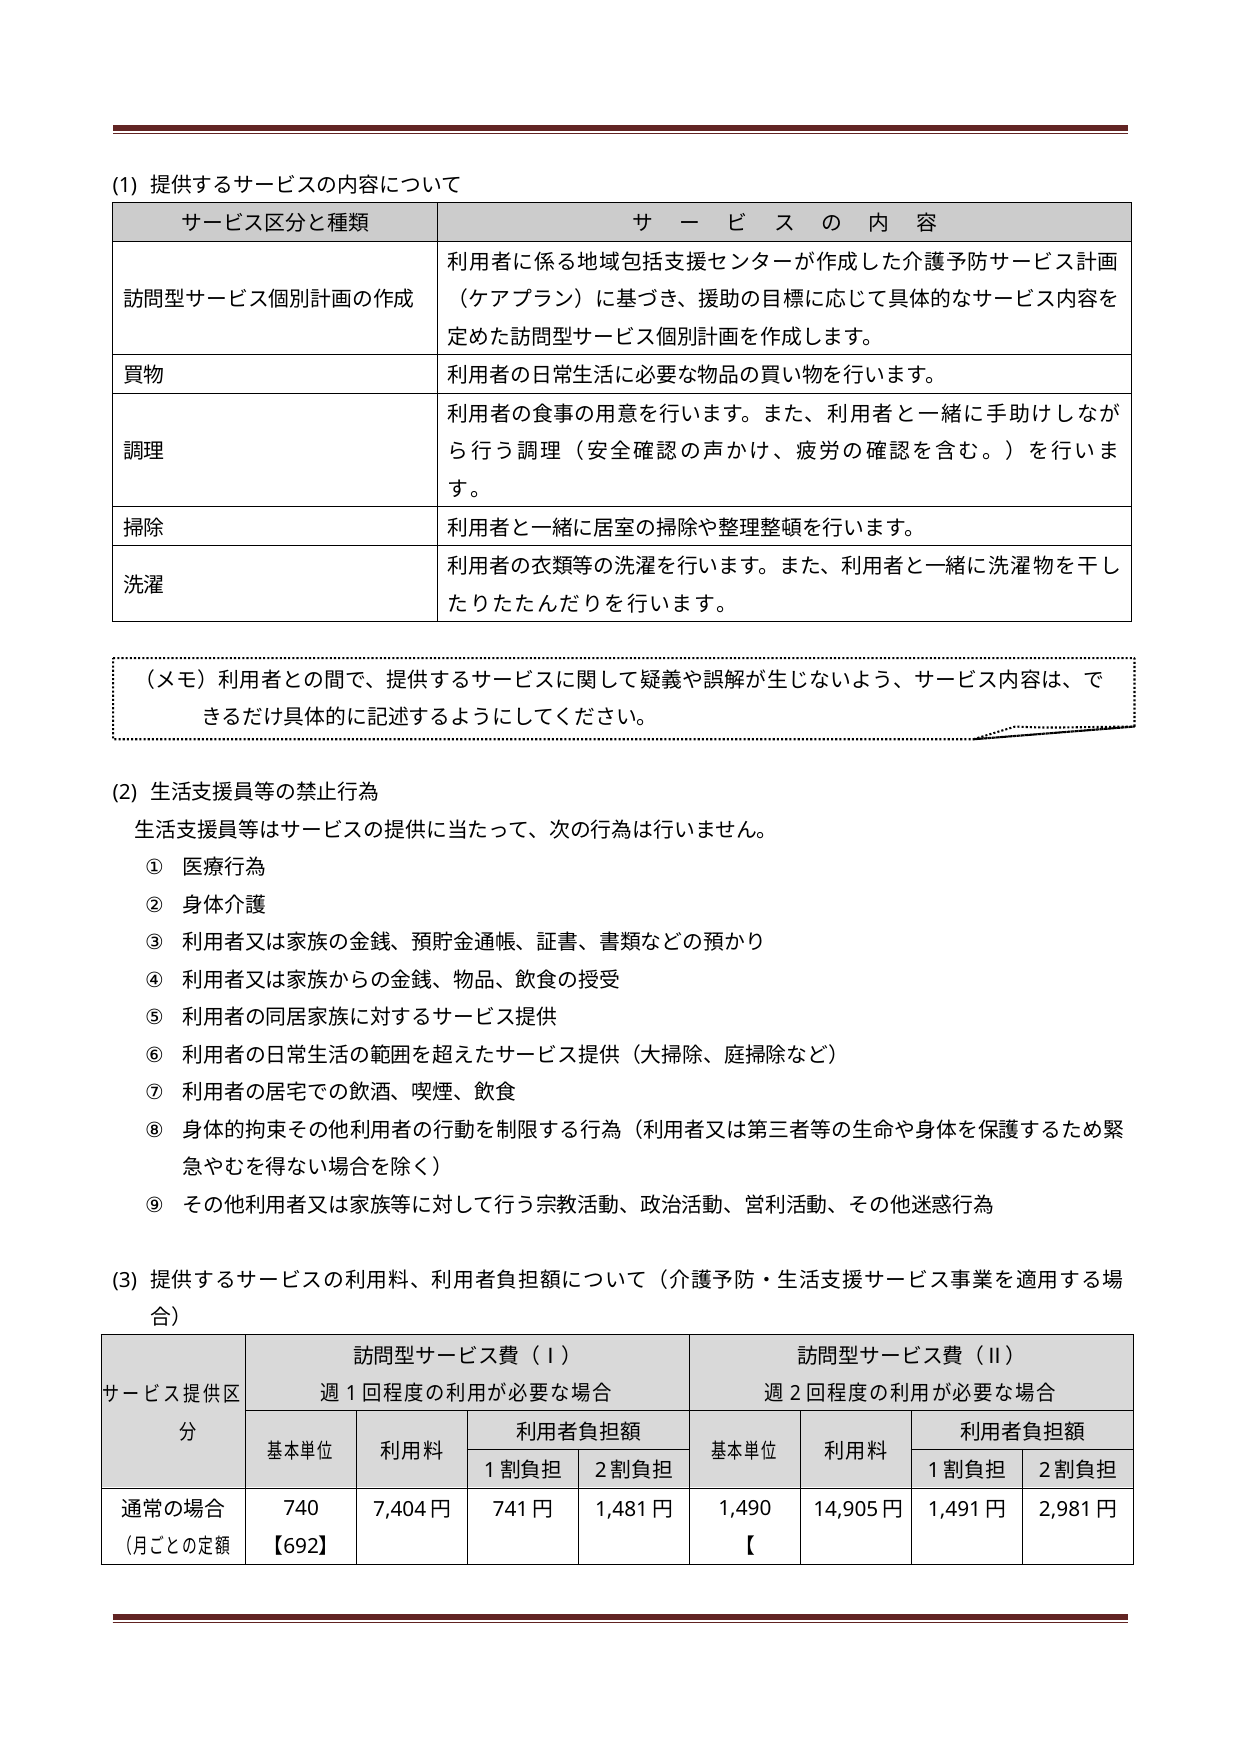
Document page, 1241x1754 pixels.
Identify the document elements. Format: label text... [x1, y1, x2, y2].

table_cell 1,481円 [579, 1489, 689, 1563]
table_cell 利用者と一緒に居室の掃除や整理整頓を行います。 [438, 507, 1131, 545]
table_cell 2,981円 [1023, 1489, 1133, 1563]
table_cell 利用料 [357, 1411, 467, 1487]
list その他利用者又は家族等に対して行う宗教活動、政治活動、営利活動、その他迷惑行為 [145, 1184, 1128, 1222]
text 生活支援員等はサービスの提供に当たって、次の行為は行いません。 [134, 809, 1128, 847]
list 提供するサービスの利用料、利用者負担額について（介護予防・生活支援サービス事業を適用する場合） [112, 1259, 1128, 1334]
table_cell 洗濯 [113, 546, 437, 621]
table_cell 2割負担 [579, 1450, 689, 1487]
table_cell 1,490 【1,393】 [690, 1489, 800, 1563]
table_cell 利用者負担額 [468, 1411, 689, 1449]
list 利用者の日常生活の範囲を超えたサービス提供（大掃除、庭掃除など） [145, 1034, 1128, 1072]
table_cell 買物 [113, 355, 437, 393]
list 利用者又は家族の金銭、預貯金通帳、証書、書類などの預かり [145, 922, 1128, 959]
table_cell 利用者の食事の用意を行います。また、利用者と一緒に手助けしながら行う調理（安全確認の声かけ、疲労の確認を含む。）を行います。 [438, 394, 1131, 506]
table_header 訪問型サービス費（Ⅱ） 週2回程度の利用が必要な場合 [690, 1335, 1133, 1410]
table_cell 利用者に係る地域包括支援センターが作成した介護予防サービス計画（ケアプラン）に基づき、援助の目標に応じて具体的なサービス内容を定めた訪問型サービス個別計画を作成します。 [438, 242, 1131, 354]
table_cell 訪問型サービス個別計画の作成 [113, 242, 437, 354]
table_cell 利用者の日常生活に必要な物品の買い物を行います。 [438, 355, 1131, 393]
table_header サービス提供区分 [102, 1335, 245, 1487]
list 生活支援員等の禁止行為 [112, 772, 1128, 809]
table_cell 基本単位 [690, 1411, 800, 1487]
table_cell 741円 [468, 1489, 578, 1563]
list 医療行為 [145, 847, 1128, 884]
table_cell 7,404円 [357, 1489, 467, 1563]
table_cell 1割負担 [912, 1450, 1022, 1487]
list 提供するサービスの内容について [112, 164, 1128, 202]
table_header 訪問型サービス費（Ⅰ） 週1回程度の利用が必要な場合 [246, 1335, 689, 1410]
table_cell 利用者負担額 [912, 1411, 1133, 1449]
table_cell 2割負担 [1023, 1450, 1133, 1487]
table_cell 掃除 [113, 507, 437, 545]
table_cell 740 【692】 [246, 1489, 356, 1563]
list 身体介護 [145, 884, 1128, 922]
table_cell 通常の場合 （月ごとの定額制） [102, 1489, 245, 1563]
list 利用者又は家族からの金銭、物品、飲食の授受 [145, 959, 1128, 997]
table_header サービスの内容 [438, 203, 1131, 241]
table_cell 14,905円 [801, 1489, 911, 1563]
text （メモ）利用者との間で、提供するサービスに関して疑義や誤解が生じないよう、サービス内容は、できるだけ具体的に記述するようにしてください。 [134, 659, 1106, 734]
list 利用者の居宅での飲酒、喫煙、飲食 [145, 1072, 1128, 1109]
list 利用者の同居家族に対するサービス提供 [145, 997, 1128, 1034]
table_cell 1割負担 [468, 1450, 578, 1487]
table_cell 基本単位 [246, 1411, 356, 1487]
table_cell 利用料 [801, 1411, 911, 1487]
table_cell 1,491円 [912, 1489, 1022, 1563]
table_cell 利用者の衣類等の洗濯を行います。また、利用者と一緒に洗濯物を干したりたたんだりを行います。 [438, 546, 1131, 621]
table_cell 調理 [113, 394, 437, 506]
table_header サービス区分と種類 [113, 203, 437, 241]
list 身体的拘束その他利用者の行動を制限する行為（利用者又は第三者等の生命や身体を保護するため緊急やむを得ない場合を除く） [145, 1109, 1128, 1184]
